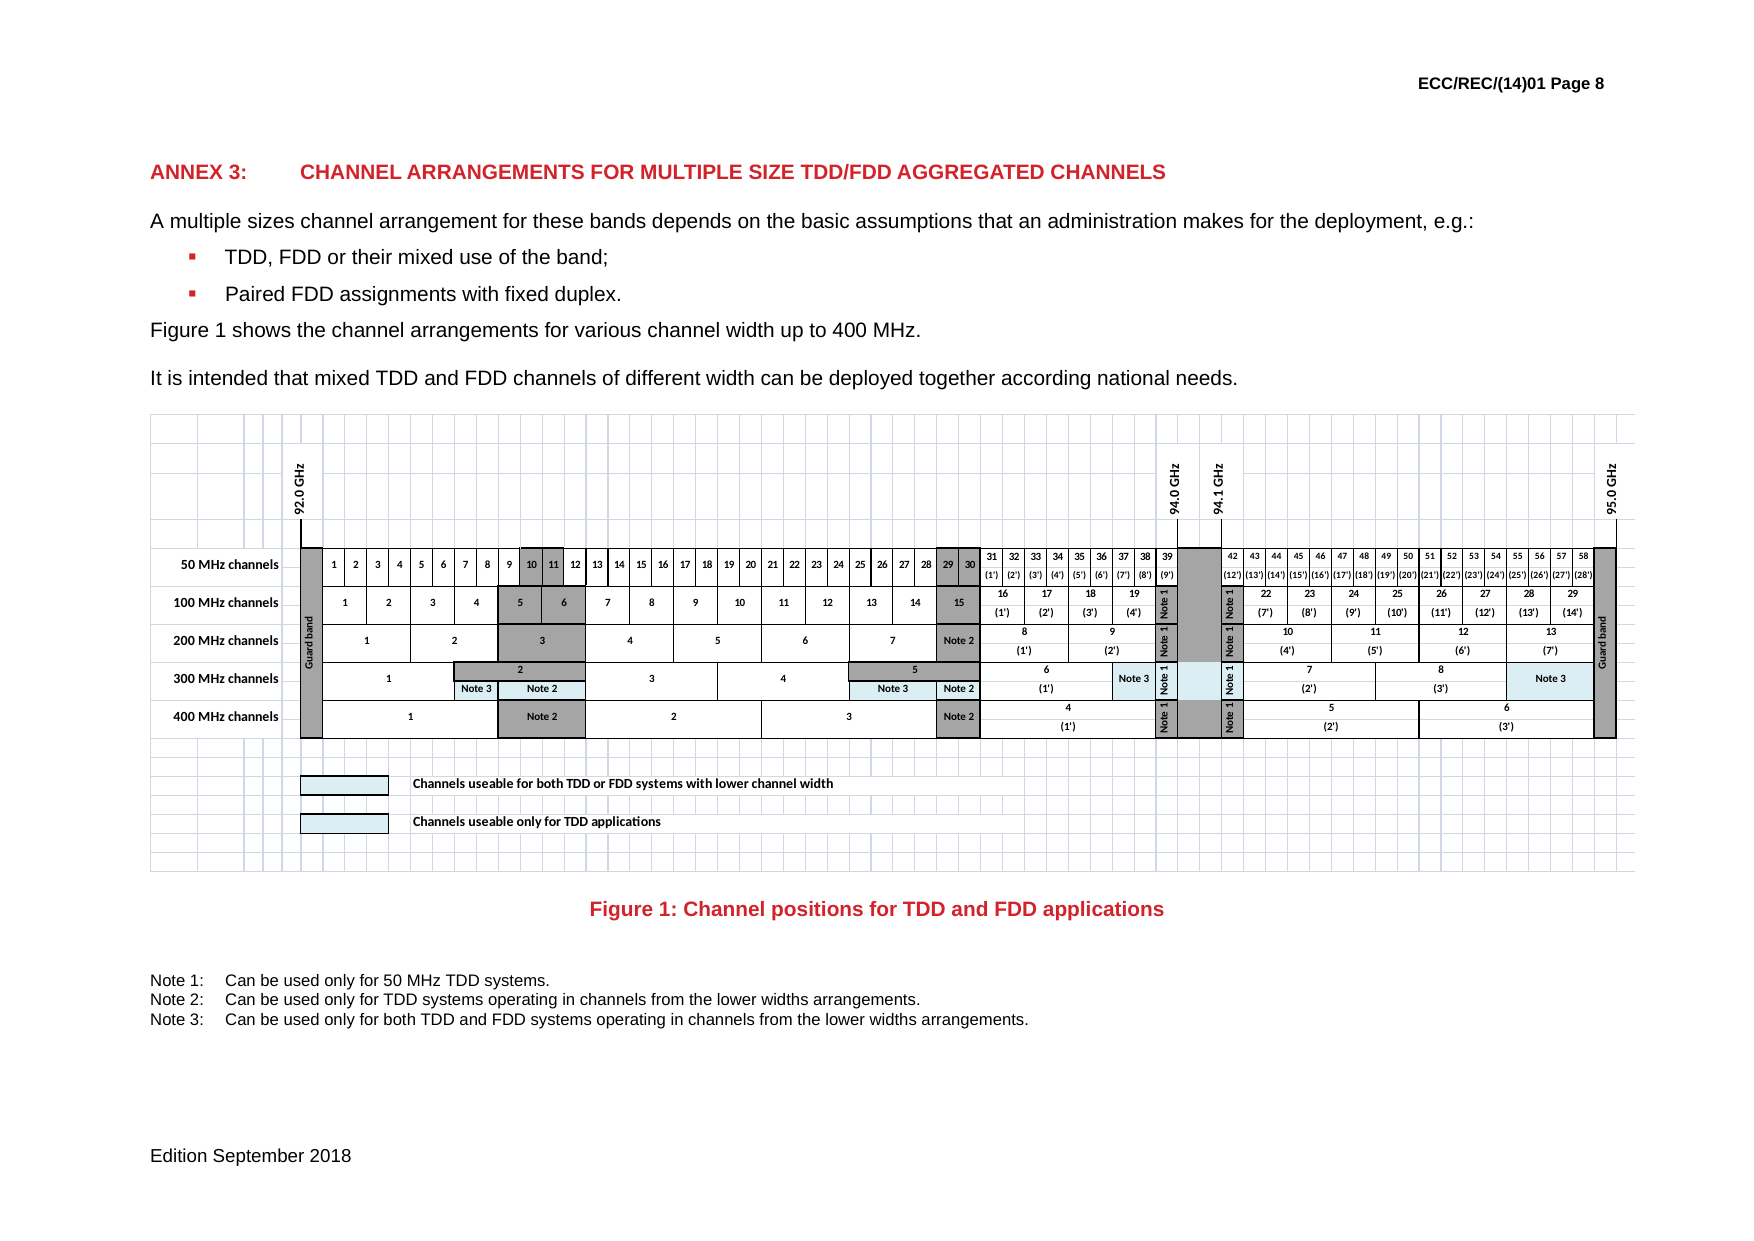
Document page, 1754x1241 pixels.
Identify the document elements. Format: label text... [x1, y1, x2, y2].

list TDD, FDD or their mixed use of the band; [187, 245, 1604, 269]
text It is intended that mixed TDD and FDD channels of different width can be deployed together according national needs. [150, 366, 1604, 390]
text Figure 1 shows the channel arrangements for various channel width up to 400 MHz. [150, 318, 1604, 342]
text Note 3: Can be used only for both TDD and FDD systems operating in channels from the lower widths arrangements. [150, 1009, 1604, 1028]
list Paired FDD assignments with fixed duplex. [187, 282, 1604, 306]
title Channel positions for TDD and FDD applications [150, 897, 1604, 921]
text Note 1: Can be used only for 50 MHz TDD systems. [150, 971, 1604, 990]
text A multiple sizes channel arrangement for these bands depends on the basic assumptions that an administration makes for the deployment, e.g.: [150, 209, 1604, 233]
subtitle Annex 3: CHANNEL ARRANGEMENTS FOR MULTIPLE SIZE TDD/FDD AGGREGATED CHANNELS [150, 160, 1604, 184]
text Note 2: Can be used only for TDD systems operating in channels from the lower widths arrangements. [150, 990, 1604, 1009]
